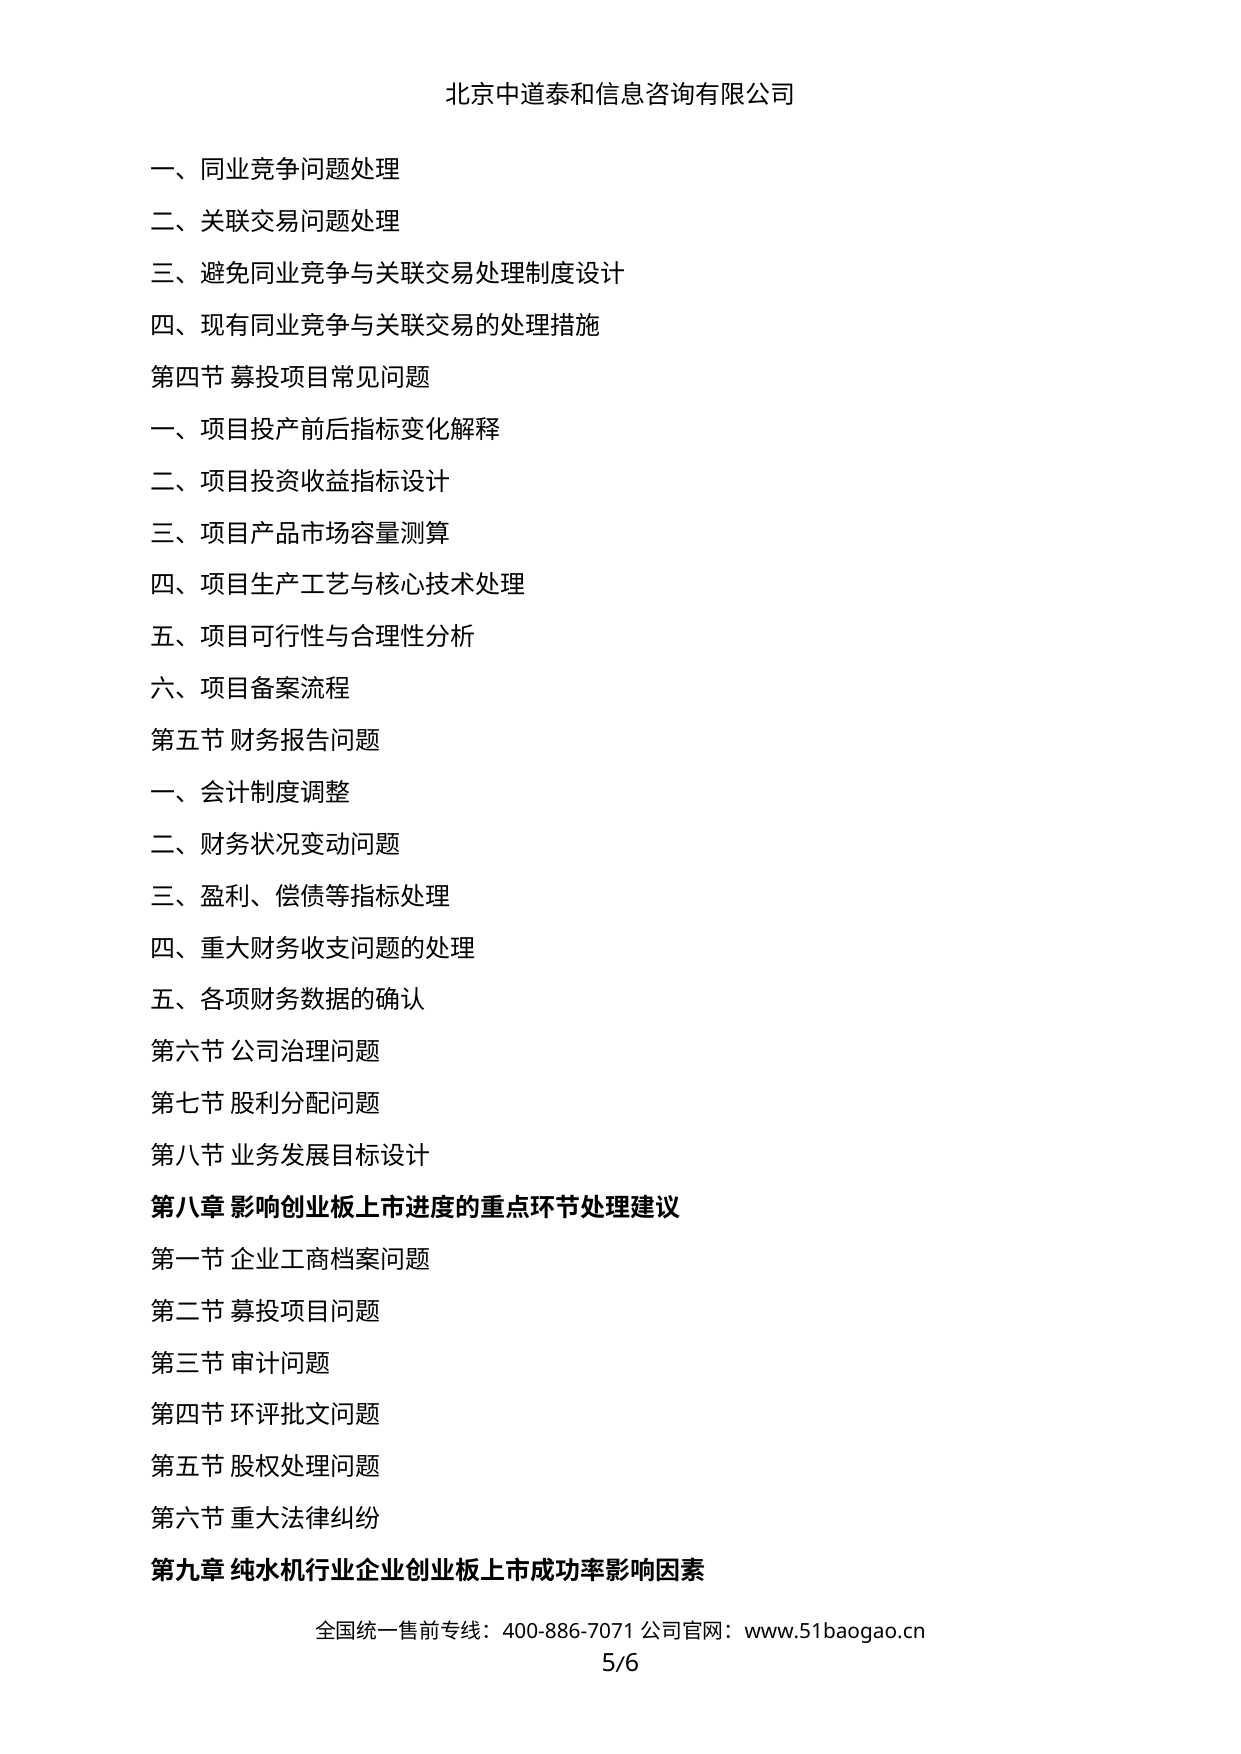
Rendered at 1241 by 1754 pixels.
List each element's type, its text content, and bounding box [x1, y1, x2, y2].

text 第五节 财务报告问题 [150, 721, 1090, 757]
text 三、项目产品市场容量测算 [150, 513, 1090, 549]
text 第八节 业务发展目标设计 [150, 1136, 1090, 1172]
text 三、盈利、偿债等指标处理 [150, 876, 1090, 912]
text 第六节 重大法律纠纷 [150, 1499, 1090, 1535]
text 四、重大财务收支问题的处理 [150, 928, 1090, 964]
text 二、关联交易问题处理 [150, 202, 1090, 238]
text 五、项目可行性与合理性分析 [150, 617, 1090, 653]
text 第七节 股利分配问题 [150, 1084, 1090, 1120]
text 第二节 募投项目问题 [150, 1291, 1090, 1327]
text 一、同业竞争问题处理 [150, 150, 1090, 186]
text 四、项目生产工艺与核心技术处理 [150, 565, 1090, 601]
text 第一节 企业工商档案问题 [150, 1239, 1090, 1276]
text 二、项目投资收益指标设计 [150, 461, 1090, 497]
text 一、会计制度调整 [150, 772, 1090, 809]
text 第三节 审计问题 [150, 1343, 1090, 1379]
text 四、现有同业竞争与关联交易的处理措施 [150, 306, 1090, 342]
text 第四节 环评批文问题 [150, 1395, 1090, 1431]
text 第九章 纯水机行业企业创业板上市成功率影响因素 [150, 1551, 1090, 1587]
text 第八章 影响创业板上市进度的重点环节处理建议 [150, 1187, 1090, 1224]
text 第六节 公司治理问题 [150, 1032, 1090, 1068]
text 六、项目备案流程 [150, 669, 1090, 705]
text 五、各项财务数据的确认 [150, 980, 1090, 1016]
text 二、财务状况变动问题 [150, 824, 1090, 861]
text 一、项目投产前后指标变化解释 [150, 409, 1090, 446]
text 三、避免同业竞争与关联交易处理制度设计 [150, 254, 1090, 290]
text 第五节 股权处理问题 [150, 1447, 1090, 1483]
text 第四节 募投项目常见问题 [150, 357, 1090, 394]
